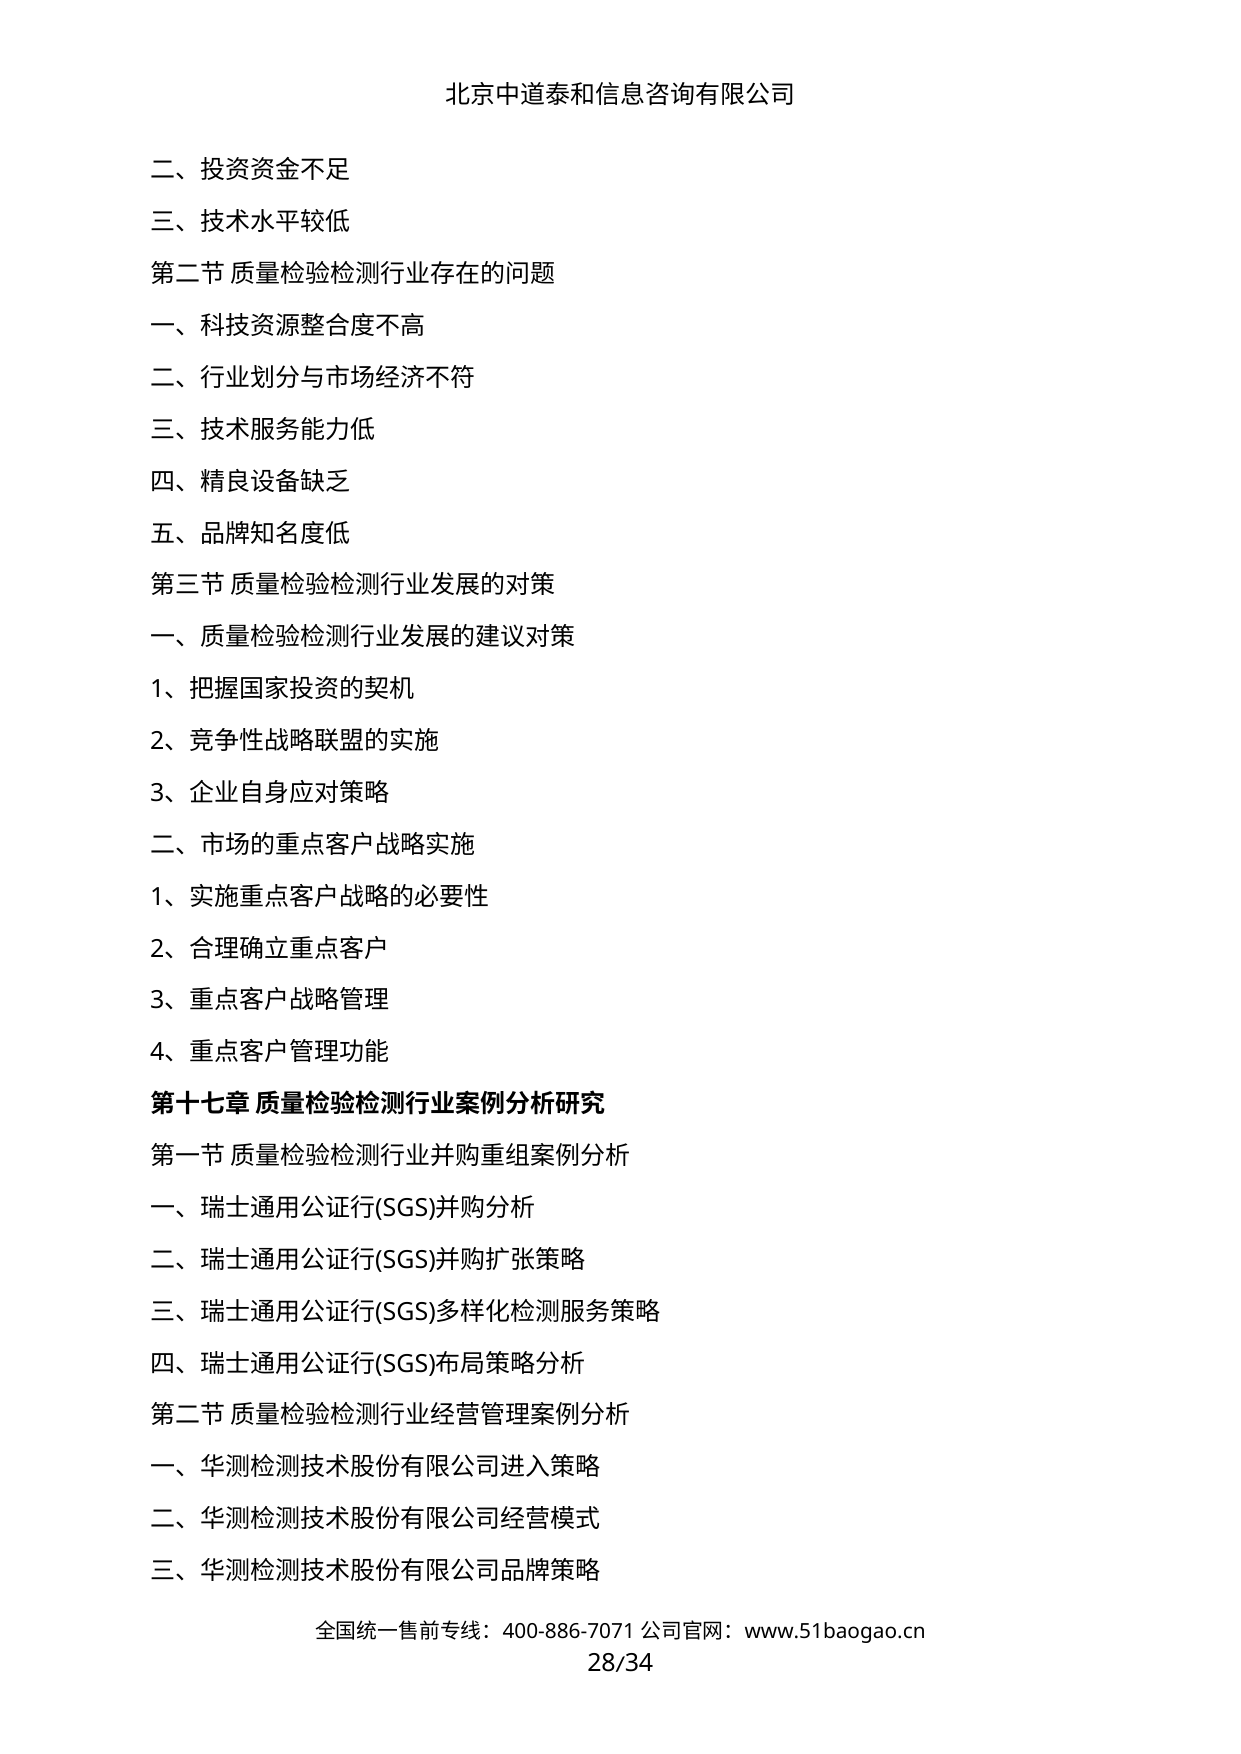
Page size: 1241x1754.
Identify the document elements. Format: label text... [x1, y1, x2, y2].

text 3、企业自身应对策略 [150, 772, 1090, 809]
text 1、实施重点客户战略的必要性 [150, 876, 1090, 912]
text 二、市场的重点客户战略实施 [150, 824, 1090, 861]
text 1、把握国家投资的契机 [150, 669, 1090, 705]
text 三、华测检测技术股份有限公司品牌策略 [150, 1551, 1090, 1587]
text 四、瑞士通用公证行(SGS)布局策略分析 [150, 1343, 1090, 1379]
text 四、精良设备缺乏 [150, 461, 1090, 497]
text 2、竞争性战略联盟的实施 [150, 721, 1090, 757]
text 三、技术水平较低 [150, 202, 1090, 238]
text 第十七章 质量检验检测行业案例分析研究 [150, 1084, 1090, 1120]
text 二、投资资金不足 [150, 150, 1090, 186]
text 三、瑞士通用公证行(SGS)多样化检测服务策略 [150, 1291, 1090, 1327]
text 二、瑞士通用公证行(SGS)并购扩张策略 [150, 1239, 1090, 1276]
text 4、重点客户管理功能 [150, 1032, 1090, 1068]
text 一、瑞士通用公证行(SGS)并购分析 [150, 1187, 1090, 1224]
text 第二节 质量检验检测行业存在的问题 [150, 254, 1090, 290]
text 一、科技资源整合度不高 [150, 306, 1090, 342]
text 五、品牌知名度低 [150, 513, 1090, 549]
text 一、质量检验检测行业发展的建议对策 [150, 617, 1090, 653]
text 3、重点客户战略管理 [150, 980, 1090, 1016]
text 一、华测检测技术股份有限公司进入策略 [150, 1447, 1090, 1483]
text 2、合理确立重点客户 [150, 928, 1090, 964]
text 二、行业划分与市场经济不符 [150, 357, 1090, 394]
text 第三节 质量检验检测行业发展的对策 [150, 565, 1090, 601]
text 二、华测检测技术股份有限公司经营模式 [150, 1499, 1090, 1535]
text 三、技术服务能力低 [150, 409, 1090, 446]
text 第二节 质量检验检测行业经营管理案例分析 [150, 1395, 1090, 1431]
text 第一节 质量检验检测行业并购重组案例分析 [150, 1136, 1090, 1172]
